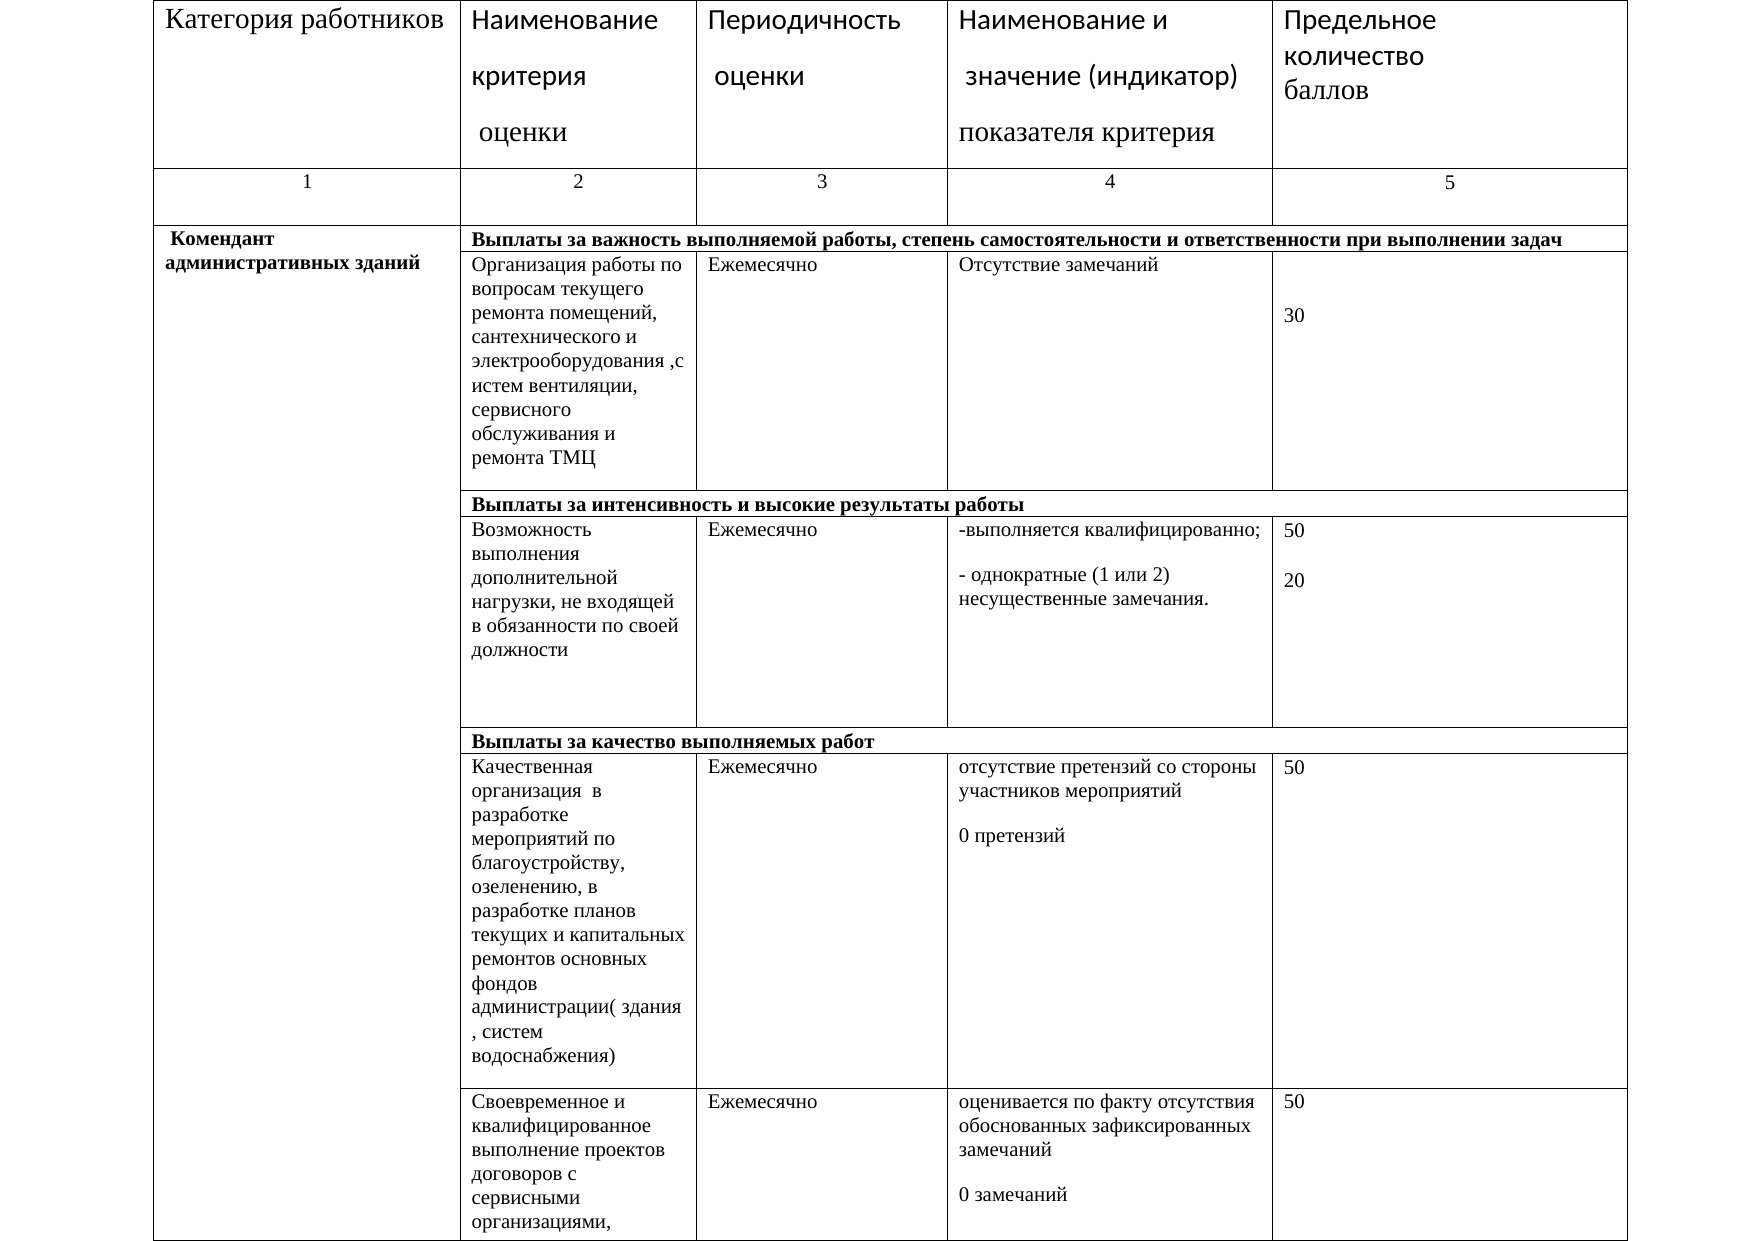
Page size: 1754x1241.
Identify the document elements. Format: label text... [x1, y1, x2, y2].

table_header Периодичность оценки [697, 1, 947, 168]
table_cell Своевременное и квалифицированное выполнение проектов договоров с сервисными организациями, осуществляющими гарантийное и послегарантийное обслуживание оборудования и его ремонт [461, 1089, 696, 1240]
table_cell 50 20 [1273, 517, 1627, 727]
table_cell 2 [461, 169, 696, 225]
table_header Наименование критерия оценки [461, 1, 696, 168]
table_cell 4 [948, 169, 1272, 225]
table_cell Организация работы по вопросам текущего ремонта помещений, сантехнического и электрооборудования ,систем вентиляции, сервисного обслуживания и ремонта ТМЦ [461, 252, 696, 489]
table_cell Выплаты за интенсивность и высокие результаты работы [461, 491, 1627, 516]
table_cell оценивается по факту отсутствия обоснованных зафиксированных замечаний 0 замечаний [948, 1089, 1272, 1240]
table_cell Комендант административных зданий [154, 226, 460, 1240]
table_cell Выплаты за важность выполняемой работы, степень самостоятельности и ответственности при выполнении задач [461, 226, 1627, 251]
table_cell -выполняется квалифицированно; - однократные (1 или 2) несущественные замечания. [948, 517, 1272, 727]
table_cell Ежемесячно [697, 517, 947, 727]
table_header Наименование и значение (индикатор) показателя критерия [948, 1, 1272, 168]
table_cell 30 [1273, 252, 1627, 489]
table_cell 50 [1273, 1089, 1627, 1240]
table_cell Ежемесячно [697, 252, 947, 489]
table_cell Ежемесячно [697, 1089, 947, 1240]
table_cell Выплаты за качество выполняемых работ [461, 728, 1627, 753]
table_cell Ежемесячно [697, 754, 947, 1087]
table_cell Качественная организация в разработке мероприятий по благоустройству, озеленению, в разработке планов текущих и капитальных ремонтов основных фондов администрации( здания, систем водоснабжения) [461, 754, 696, 1087]
table_header Предельное количество баллов [1273, 1, 1627, 168]
table_cell 1 [154, 169, 460, 225]
table_cell 50 [1273, 754, 1627, 1087]
table_cell Отсутствие замечаний [948, 252, 1272, 489]
table_cell отсутствие претензий со стороны участников мероприятий 0 претензий [948, 754, 1272, 1087]
table_cell 3 [697, 169, 947, 225]
table_cell 5 [1273, 169, 1627, 225]
table_cell Возможность выполнения дополнительной нагрузки, не входящей в обязанности по своей должности [461, 517, 696, 727]
table_header Категория работников [154, 1, 460, 168]
